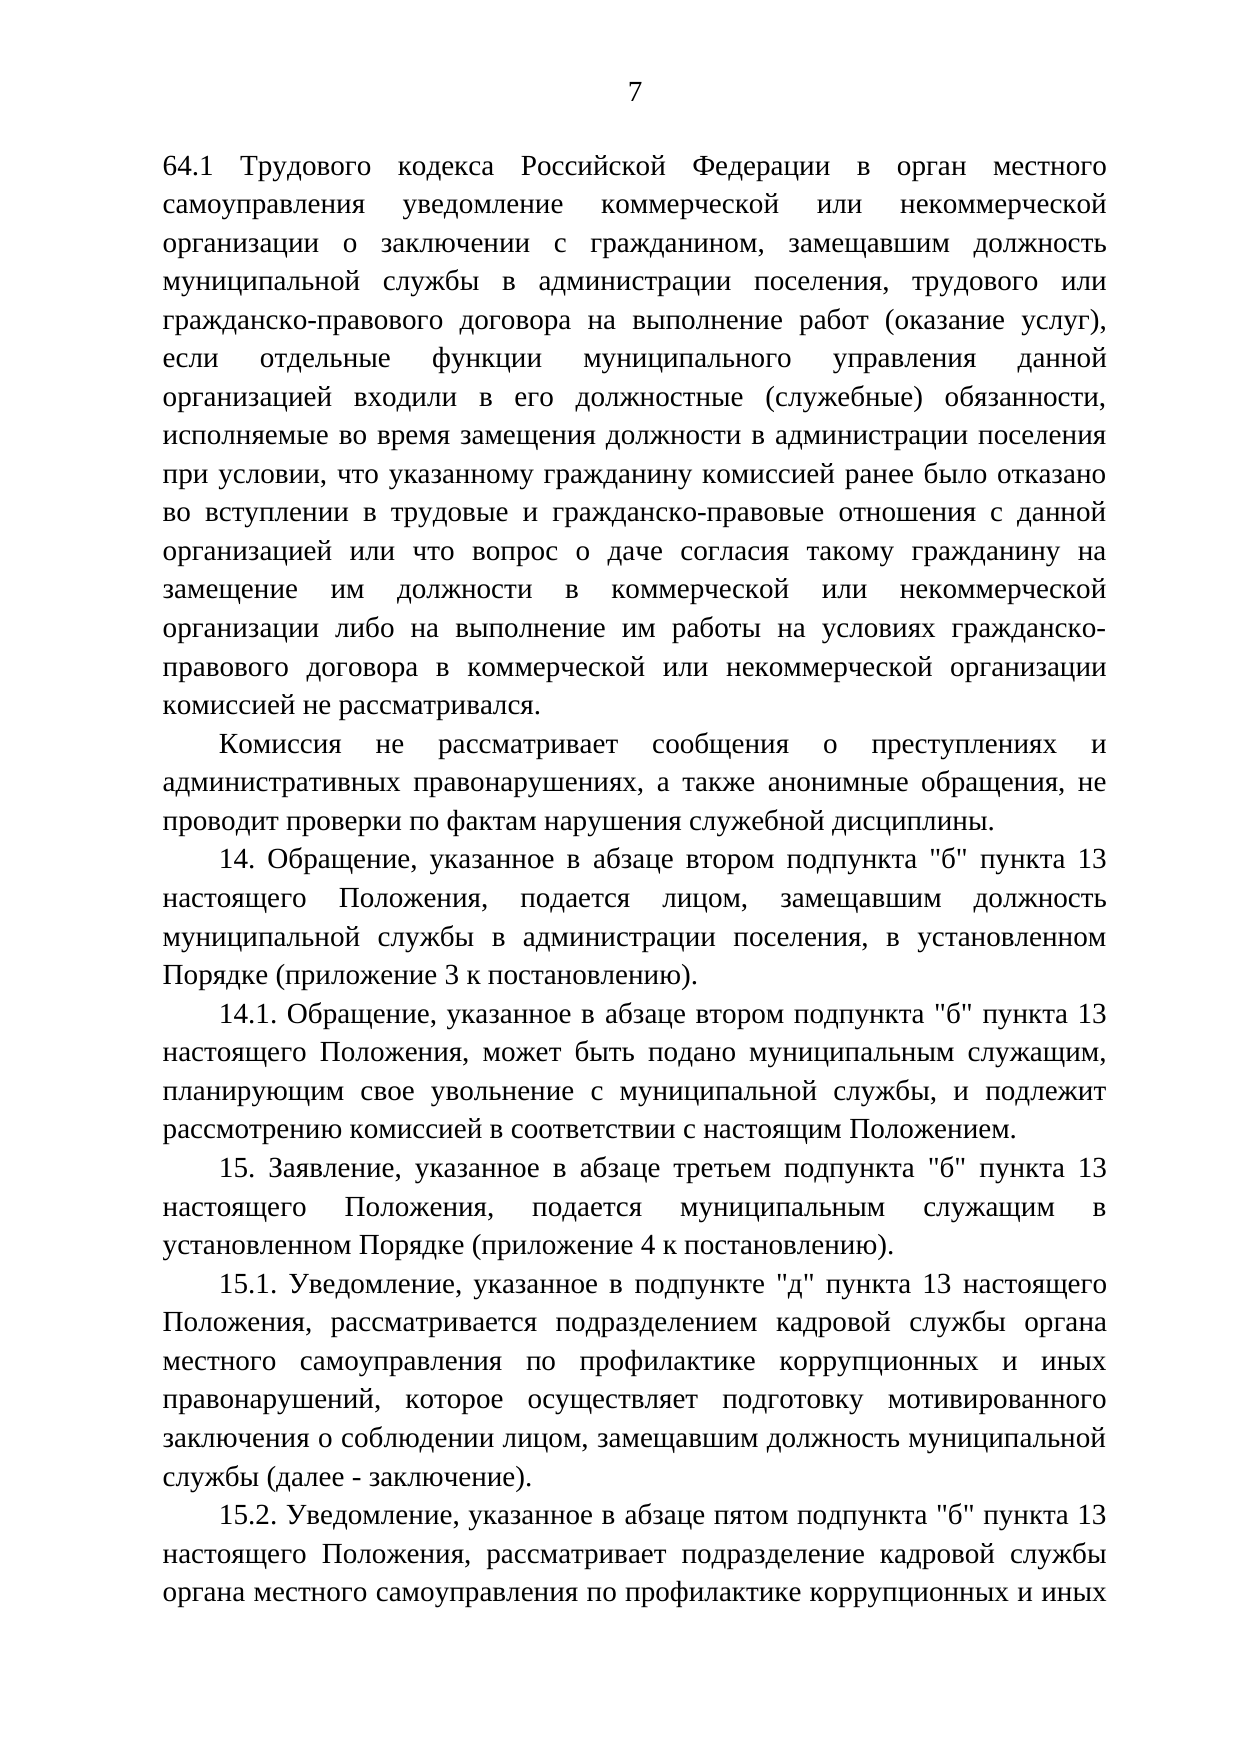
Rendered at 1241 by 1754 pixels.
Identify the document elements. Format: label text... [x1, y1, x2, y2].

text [162, 1497, 1107, 1608]
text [162, 148, 1107, 721]
text 14. Обращение, указанное в абзаце втором подпункта "б" пункта 13 настоящего Положения, подается лицом, замещавшим должность муниципальной службы в администрации поселения, в установленном Порядке (приложение 3 к постановлению). [162, 842, 1107, 991]
text Комиссия не рассматривает сообщения о преступлениях и административных правонарушениях, а также анонимные обращения, не проводит проверки по фактам нарушения служебной дисциплины. [162, 726, 1107, 837]
text 15.1. Уведомление, указанное в подпункте "д" пункта 13 настоящего Положения, рассматривается подразделением кадровой службы органа местного самоуправления по профилактике коррупционных и иных правонарушений, которое осуществляет подготовку мотивированного заключения о соблюдении лицом, замещавшим должность муниципальной службы (далее - заключение). [162, 1266, 1107, 1492]
text 14.1. Обращение, указанное в абзаце втором подпункта "б" пункта 13 настоящего Положения, может быть подано муниципальным служащим, планирующим свое увольнение с муниципальной службы, и подлежит рассмотрению комиссией в соответствии с настоящим Положением. [162, 996, 1107, 1145]
text 15. Заявление, указанное в абзаце третьем подпункта "б" пункта 13 настоящего Положения, подается муниципальным служащим в установленном Порядке (приложение 4 к постановлению). [162, 1150, 1107, 1261]
